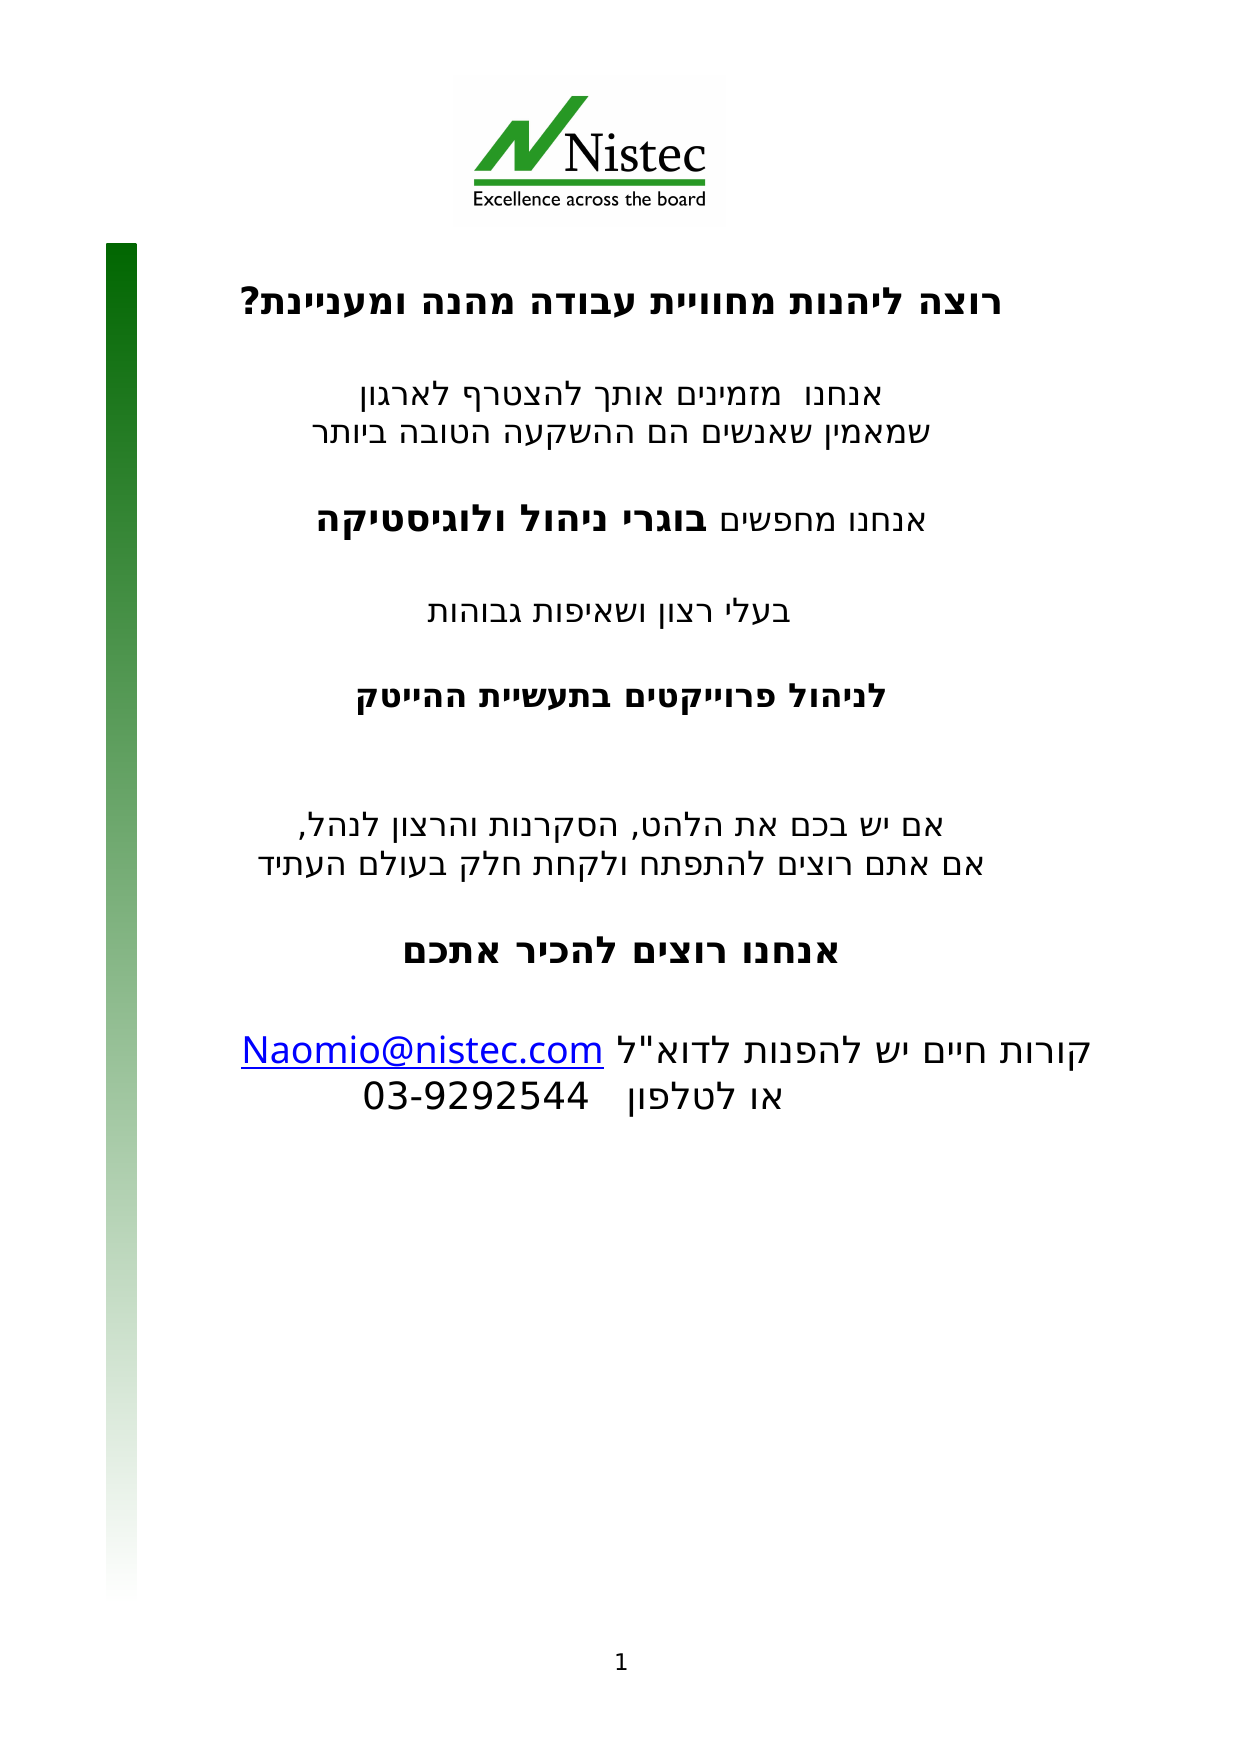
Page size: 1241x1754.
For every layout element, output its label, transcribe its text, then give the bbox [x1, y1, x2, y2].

text אנחנו רוצים להכיר אתכם [150, 929, 1093, 972]
text קורות חיים יש להפנות לדוא"ל Naomio@nistec.com [150, 1023, 1093, 1074]
text רוצה ליהנות מחוויית עבודה מהנה ומעניינת? [150, 279, 1093, 323]
text אנחנו מזמינים אותך להצטרף לארגון [150, 374, 1093, 413]
text אם יש בכם את הלהט, הסקרנות והרצון לנהל, [150, 806, 1093, 844]
text שמאמין שאנשים הם ההשקעה הטובה ביותר [150, 413, 1093, 452]
picture [452, 75, 727, 227]
text בעלי רצון ושאיפות גבוהות [150, 592, 1093, 631]
text אנחנו מחפשים בוגרי ניהול ולוגיסטיקה [150, 497, 1093, 541]
text לניהול פרוייקטים בתעשיית ההייטק [150, 676, 1093, 715]
text או לטלפון 03-9292544 [150, 1074, 1093, 1118]
text אם אתם רוצים להתפתח ולקחת חלק בעולם העתיד [150, 844, 1093, 883]
